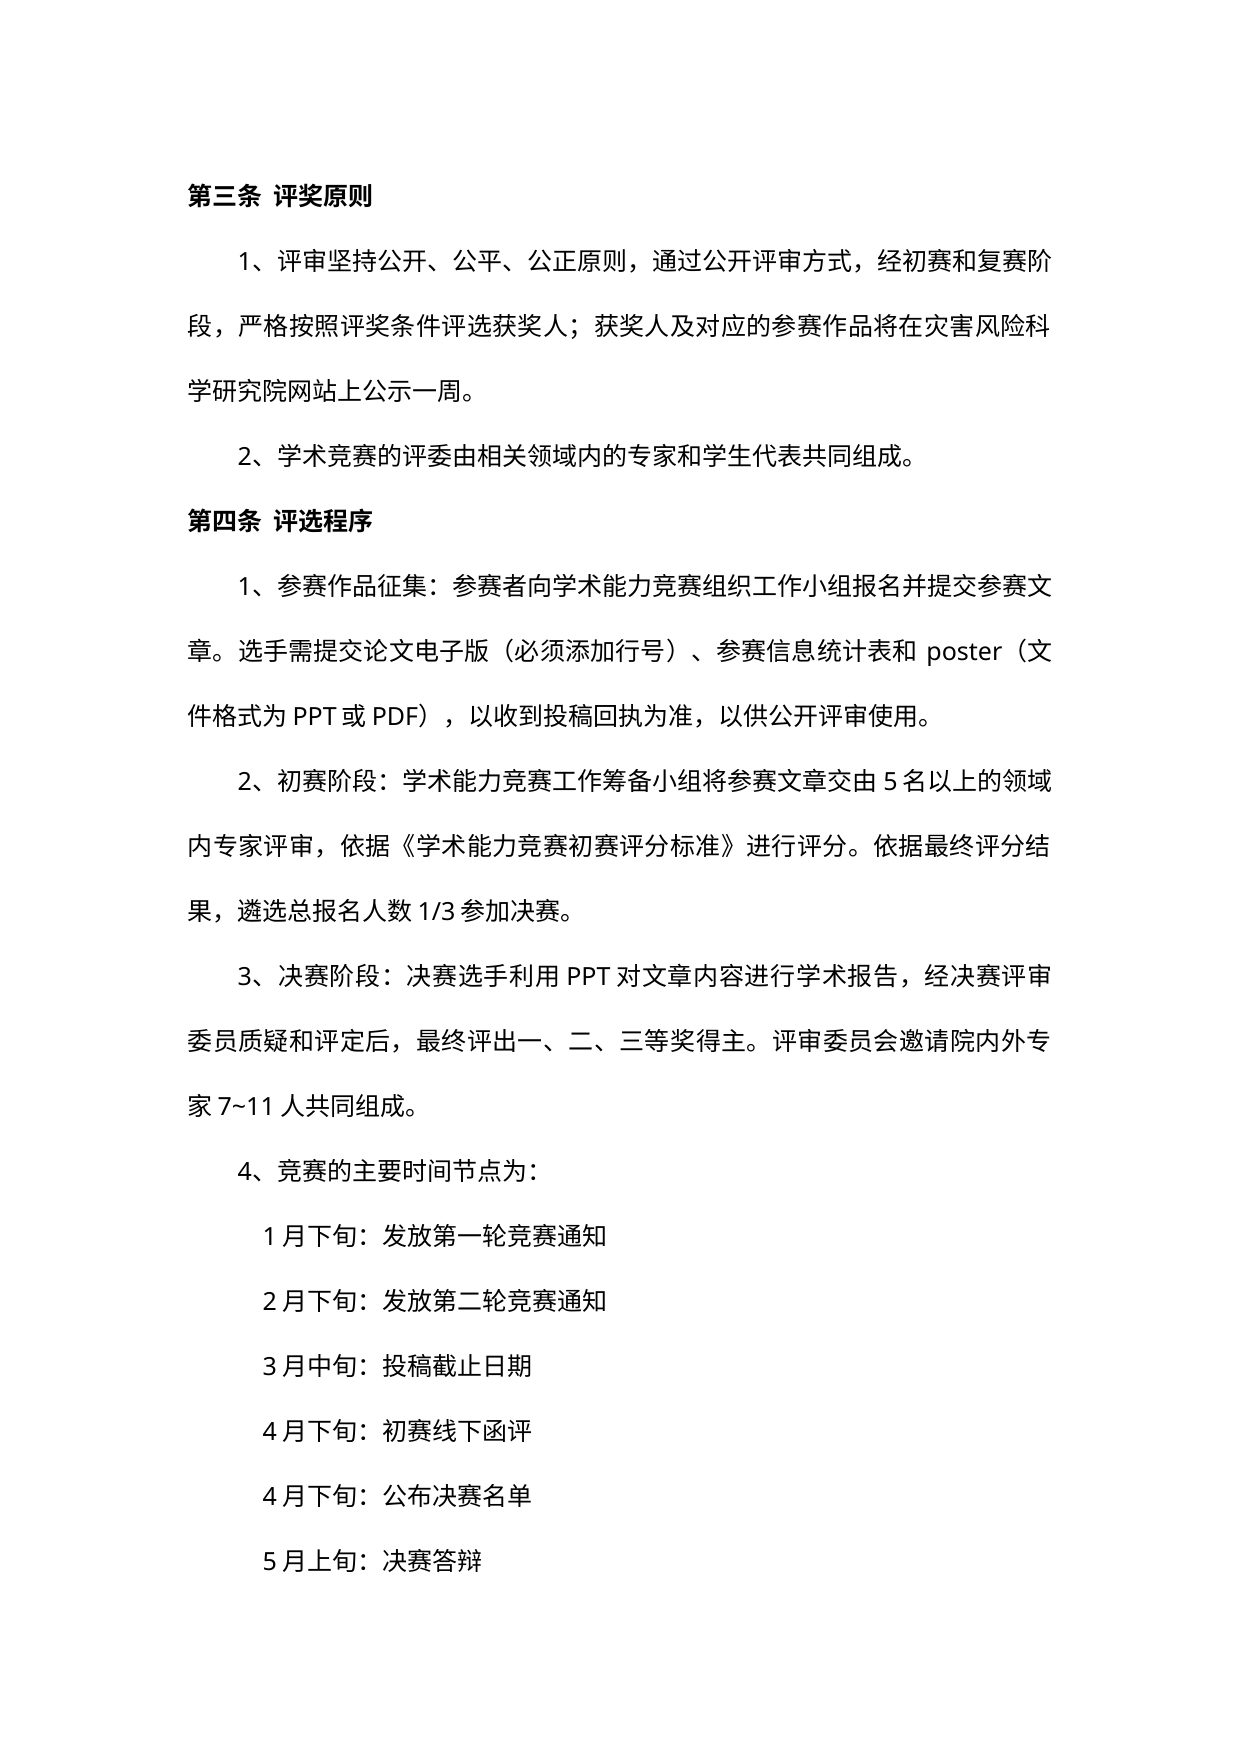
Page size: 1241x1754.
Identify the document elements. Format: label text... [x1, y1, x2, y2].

text 4、竞赛的主要时间节点为： [187, 1137, 1053, 1202]
text 3月中旬：投稿截止日期 [187, 1332, 1053, 1397]
text 3、决赛阶段：决赛选手利用PPT对文章内容进行学术报告，经决赛评审委员质疑和评定后，最终评出一、二、三等奖得主。评审委员会邀请院内外专家7~11人共同组成。 [187, 942, 1053, 1137]
text 1、参赛作品征集：参赛者向学术能力竞赛组织工作小组报名并提交参赛文章。选手需提交论文电子版（必须添加行号）、参赛信息统计表和poster（文件格式为PPT或PDF），以收到投稿回执为准，以供公开评审使用。 [187, 552, 1053, 747]
text 2、学术竞赛的评委由相关领域内的专家和学生代表共同组成。 [187, 422, 1053, 487]
text 2、初赛阶段：学术能力竞赛工作筹备小组将参赛文章交由5名以上的领域内专家评审，依据《学术能力竞赛初赛评分标准》进行评分。依据最终评分结果，遴选总报名人数1/3参加决赛。 [187, 747, 1053, 942]
text 第三条 评奖原则 [187, 162, 1053, 227]
text 4月下旬：初赛线下函评 [187, 1397, 1053, 1462]
text 1、评审坚持公开、公平、公正原则，通过公开评审方式，经初赛和复赛阶段，严格按照评奖条件评选获奖人；获奖人及对应的参赛作品将在灾害风险科学研究院网站上公示一周。 [187, 227, 1053, 422]
text 5月上旬：决赛答辩 [187, 1527, 1053, 1592]
text 1月下旬：发放第一轮竞赛通知 [187, 1202, 1053, 1267]
text 第四条 评选程序 [187, 487, 1053, 552]
text 2月下旬：发放第二轮竞赛通知 [187, 1267, 1053, 1332]
text 4月下旬：公布决赛名单 [187, 1462, 1053, 1527]
